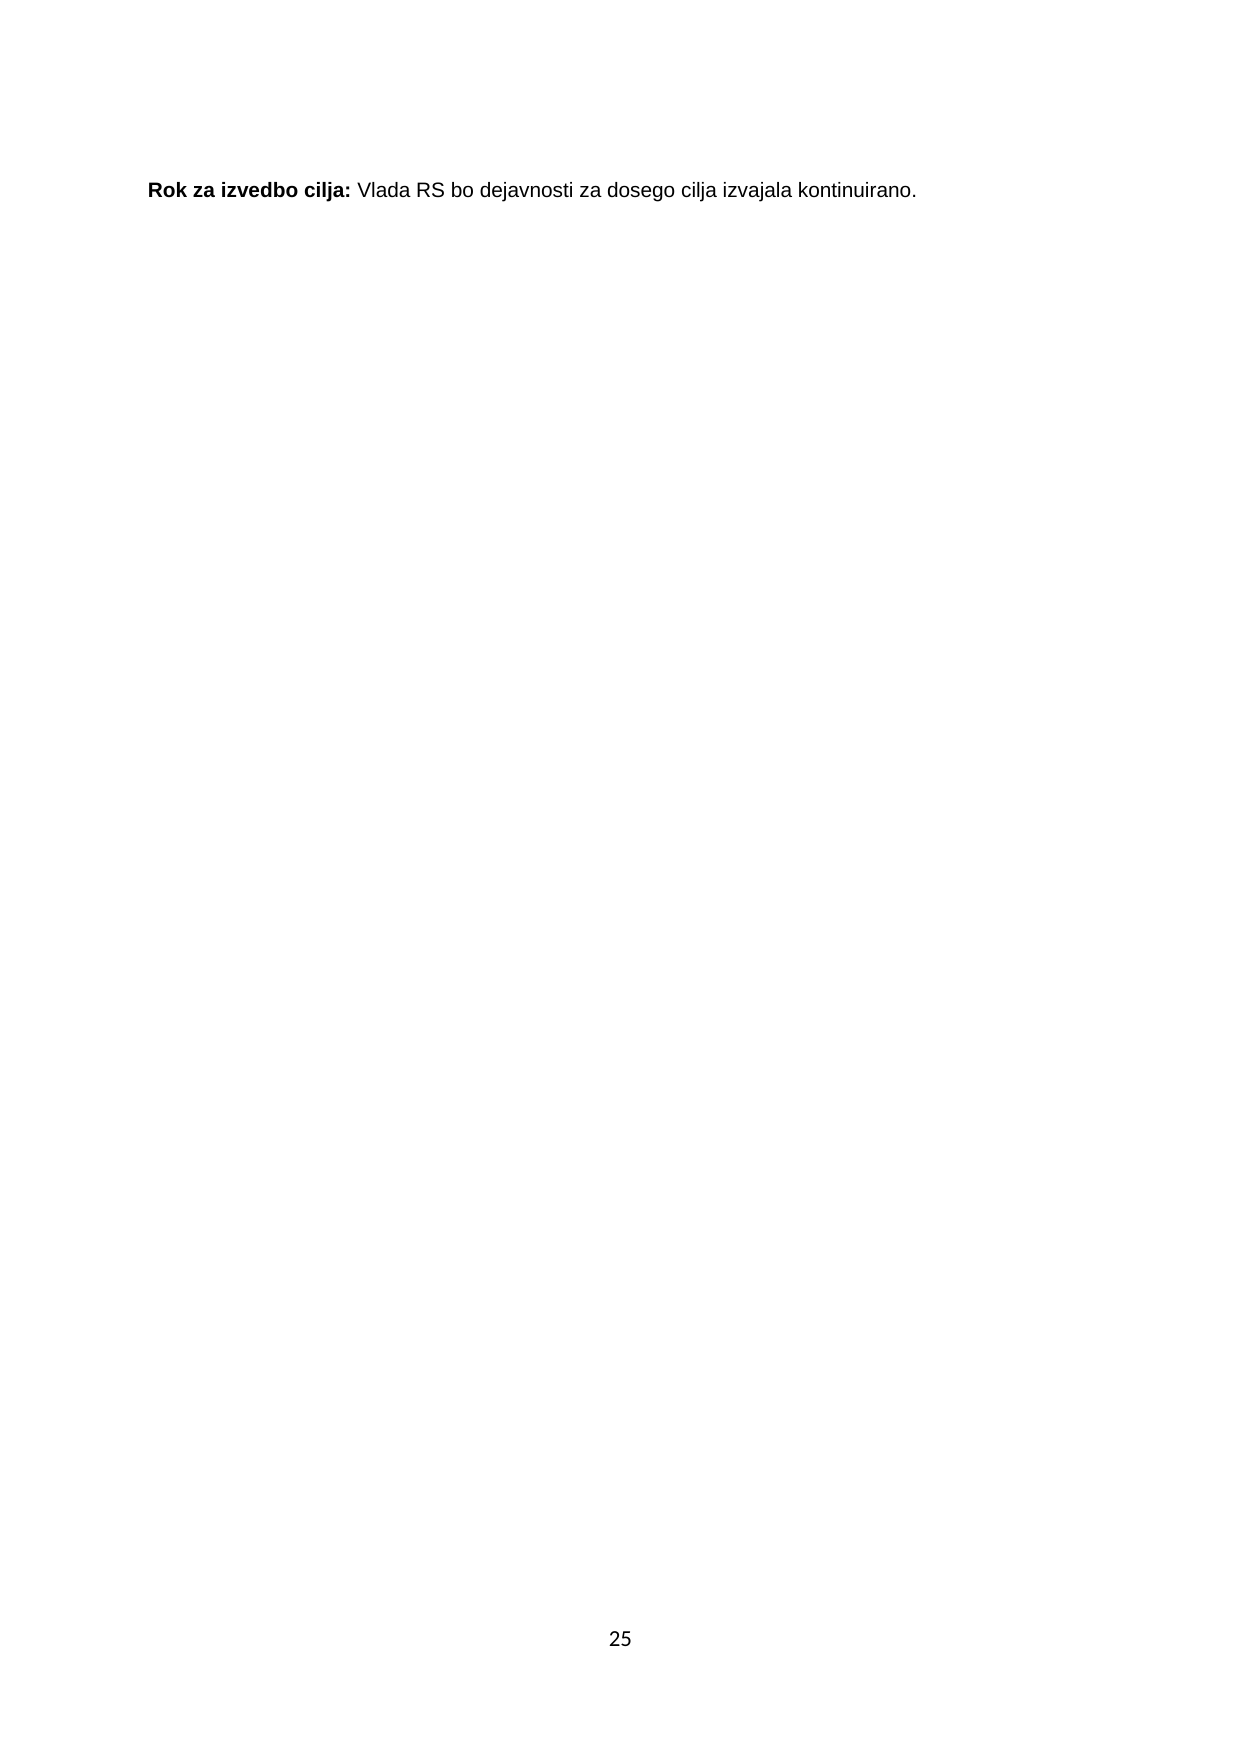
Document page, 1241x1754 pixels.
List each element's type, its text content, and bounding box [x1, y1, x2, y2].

text Rok za izvedbo cilja: Vlada RS bo dejavnosti za dosego cilja izvajala kontinuirano. [148, 175, 1093, 202]
